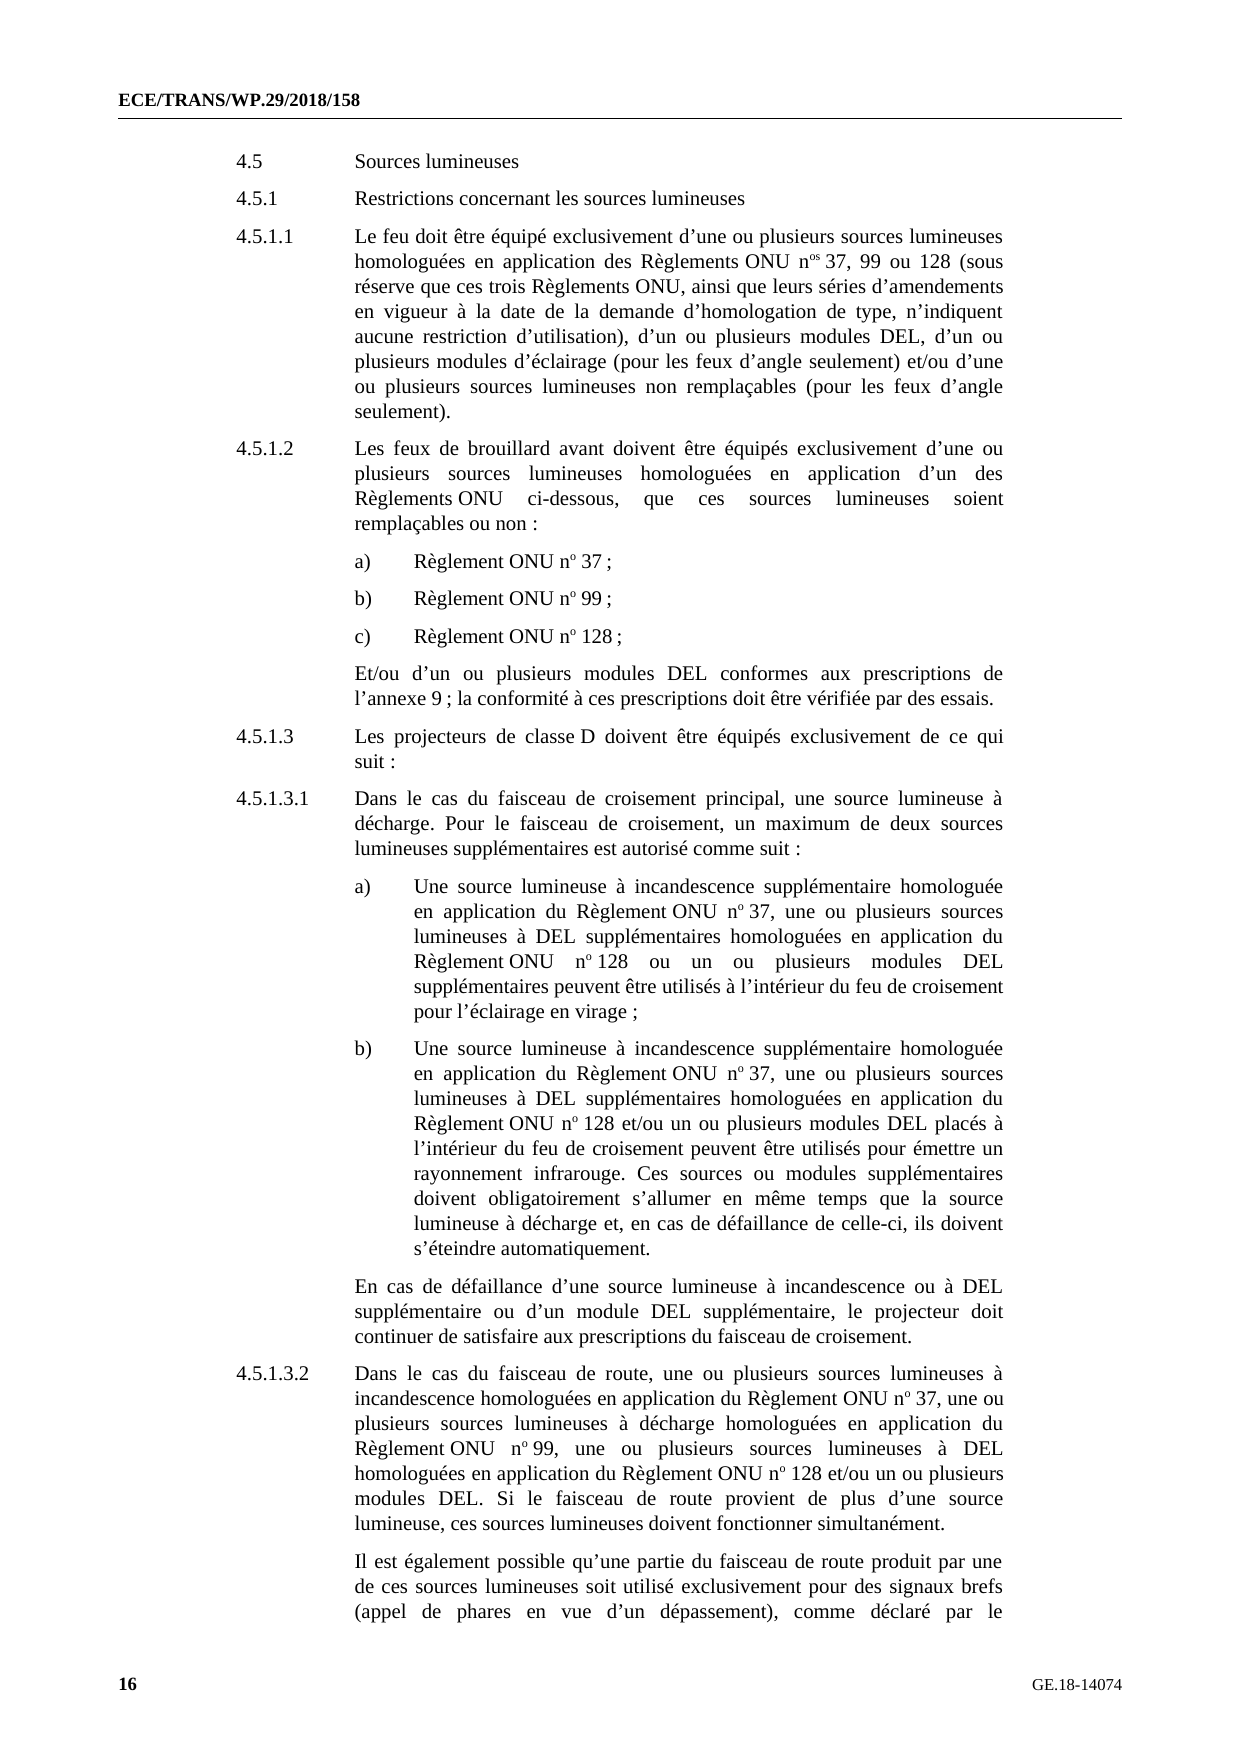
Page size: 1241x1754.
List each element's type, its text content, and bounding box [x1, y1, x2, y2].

text 4.5.1.3.1 Dans le cas du faisceau de croisement principal, une source lumineuse à décharge. Pour le faisceau de croisement, un maximum de deux sources lumineuses supplémentaires est autorisé comme suit : [236, 785, 1004, 860]
text b) Règlement ONU no 99 ; [354, 585, 1004, 610]
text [354, 1548, 1004, 1623]
text b) Une source lumineuse à incandescence supplémentaire homologuée en application du Règlement ONU no 37, une ou plusieurs sources lumineuses à DEL supplémentaires homologuées en application du Règlement ONU no 128 et/ou un ou plusieurs modules DEL placés à l’intérieur du feu de croisement peuvent être utilisés pour émettre un rayonnement infrarouge. Ces sources ou modules supplémentaires doivent obligatoirement s’allumer en même temps que la source lumineuse à décharge et, en cas de défaillance de celle-ci, ils doivent s’éteindre automatiquement. [354, 1035, 1004, 1260]
text 4.5.1.1 Le feu doit être équipé exclusivement d’une ou plusieurs sources lumineuses homologuées en application des Règlements ONU nos 37, 99 ou 128 (sous réserve que ces trois Règlements ONU, ainsi que leurs séries d’amendements en vigueur à la date de la demande d’homologation de type, n’indiquent aucune restriction d’utilisation), d’un ou plusieurs modules DEL, d’un ou plusieurs modules d’éclairage (pour les feux d’angle seulement) et/ou d’une ou plusieurs sources lumineuses non remplaçables (pour les feux d’angle seulement). [236, 223, 1004, 423]
text 4.5.1.3 Les projecteurs de classe D doivent être équipés exclusivement de ce qui suit : [236, 723, 1004, 773]
text 4.5.1 Restrictions concernant les sources lumineuses [236, 185, 1004, 210]
text Et/ou d’un ou plusieurs modules DEL conformes aux prescriptions de l’annexe 9 ; la conformité à ces prescriptions doit être vérifiée par des essais. [354, 660, 1004, 710]
text a) Règlement ONU no 37 ; [354, 548, 1004, 573]
text 4.5.1.3.2 Dans le cas du faisceau de route, une ou plusieurs sources lumineuses à incandescence homologuées en application du Règlement ONU no 37, une ou plusieurs sources lumineuses à décharge homologuées en application du Règlement ONU no 99, une ou plusieurs sources lumineuses à DEL homologuées en application du Règlement ONU no 128 et/ou un ou plusieurs modules DEL. Si le faisceau de route provient de plus d’une source lumineuse, ces sources lumineuses doivent fonctionner simultanément. [236, 1360, 1004, 1535]
text 4.5 Sources lumineuses [236, 148, 1004, 173]
text c) Règlement ONU no 128 ; [354, 623, 1004, 648]
text En cas de défaillance d’une source lumineuse à incandescence ou à DEL supplémentaire ou d’un module DEL supplémentaire, le projecteur doit continuer de satisfaire aux prescriptions du faisceau de croisement. [354, 1273, 1004, 1348]
text 4.5.1.2 Les feux de brouillard avant doivent être équipés exclusivement d’une ou plusieurs sources lumineuses homologuées en application d’un des Règlements ONU ci-dessous, que ces sources lumineuses soient remplaçables ou non : [236, 435, 1004, 535]
text a) Une source lumineuse à incandescence supplémentaire homologuée en application du Règlement ONU no 37, une ou plusieurs sources lumineuses à DEL supplémentaires homologuées en application du Règlement ONU no 128 ou un ou plusieurs modules DEL supplémentaires peuvent être utilisés à l’intérieur du feu de croisement pour l’éclairage en virage ; [354, 873, 1004, 1023]
